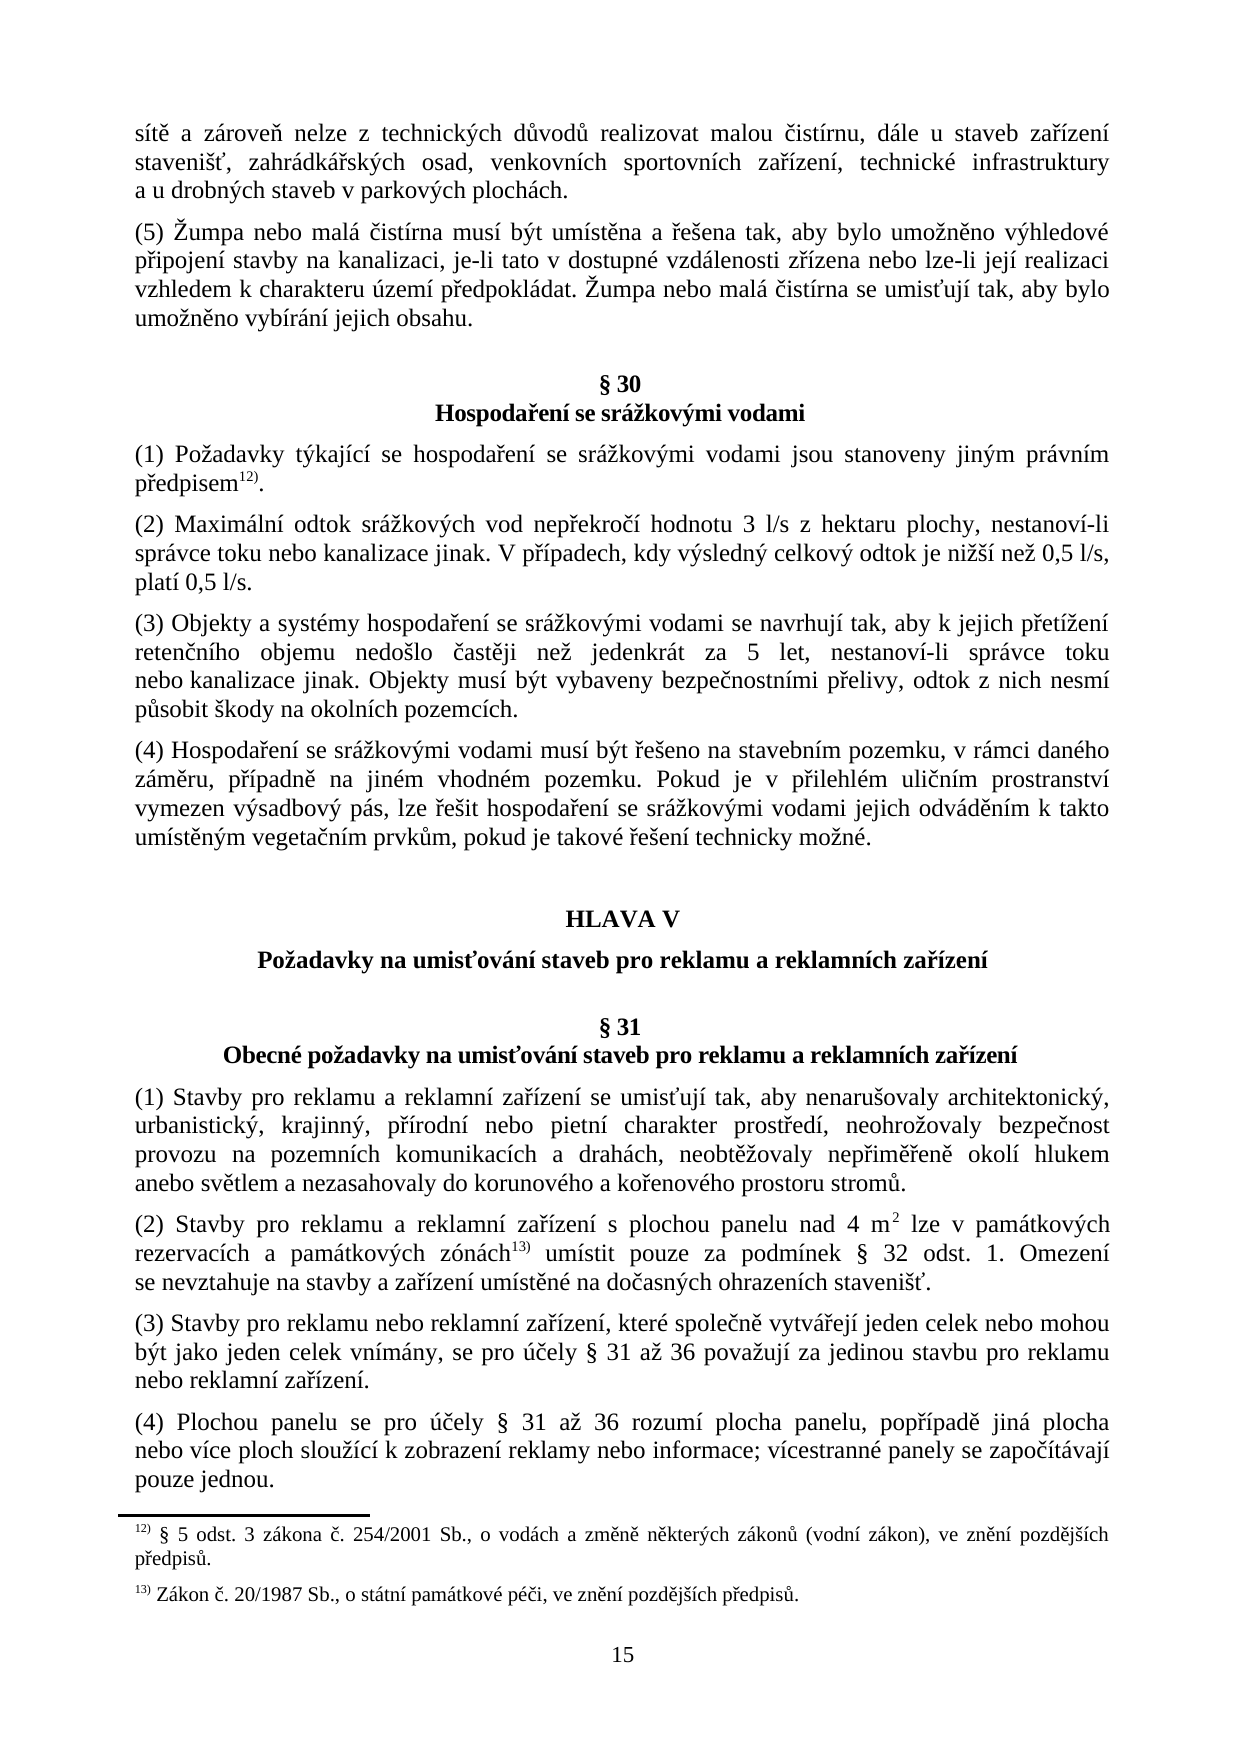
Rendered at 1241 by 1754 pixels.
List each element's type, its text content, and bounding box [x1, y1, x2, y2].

text (4) Plochou panelu se pro účely § 31 až 36 rozumí plocha panelu, popřípadě jiná plocha nebo více ploch sloužící k zobrazení reklamy nebo informace; vícestranné panely se započítávají pouze jednou. [134, 1407, 1111, 1493]
text (4) Hospodaření se srážkovými vodami musí být řešeno na stavebním pozemku, v rámci daného záměru, případně na jiném vhodném pozemku. Pokud je v přilehlém uličním prostranství vymezen výsadbový pás, lze řešit hospodaření se srážkovými vodami jejich odváděním k takto umístěným vegetačním prvkům, pokud je takové řešení technicky možné. [134, 736, 1111, 851]
text HLAVA V [134, 904, 1111, 933]
text (2) Stavby pro reklamu a reklamní zařízení s plochou panelu nad 4 m2 lze v památkových rezervacích a památkových zónách) umístit pouze za podmínek § 32 odst. 1. Omezení se nevztahuje na stavby a zařízení umístěné na dočasných ohrazeních stavenišť. [134, 1209, 1111, 1296]
text (3) Objekty a systémy hospodaření se srážkovými vodami se navrhují tak, aby k jejich přetížení retenčního objemu nedošlo častěji než jedenkrát za 5 let, nestanoví-li správce toku nebo kanalizace jinak. Objekty musí být vybaveny bezpečnostními přelivy, odtok z nich nesmí působit škody na okolních pozemcích. [134, 608, 1111, 723]
text (3) Stavby pro reklamu nebo reklamní zařízení, které společně vytvářejí jeden celek nebo mohou být jako jeden celek vnímány, se pro účely § 31 až 36 považují za jedinou stavbu pro reklamu nebo reklamní zařízení. [134, 1308, 1111, 1394]
subtitle Hospodaření se srážkovými vodami [135, 398, 1106, 427]
subtitle Obecné požadavky na umisťování staveb pro reklamu a reklamních zařízení [135, 1041, 1106, 1069]
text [134, 118, 1111, 204]
text Požadavky na umisťování staveb pro reklamu a reklamních zařízení [134, 946, 1111, 974]
subtitle § 31 [135, 1012, 1106, 1041]
text (1) Stavby pro reklamu a reklamní zařízení se umisťují tak, aby nenarušovaly architektonický, urbanistický, krajinný, přírodní nebo pietní charakter prostředí, neohrožovaly bezpečnost provozu na pozemních komunikacích a drahách, neobtěžovaly nepřiměřeně okolí hlukem anebo světlem a nezasahovaly do korunového a kořenového prostoru stromů. [134, 1082, 1111, 1197]
subtitle § 30 [135, 369, 1106, 398]
text (2) Maximální odtok srážkových vod nepřekročí hodnotu 3 l/s z hektaru plochy, nestanoví-li správce toku nebo kanalizace jinak. V případech, kdy výsledný celkový odtok je nižší než 0,5 l/s, platí 0,5 l/s. [134, 509, 1111, 596]
text (5) Žumpa nebo malá čistírna musí být umístěna a řešena tak, aby bylo umožněno výhledové připojení stavby na kanalizaci, je-li tato v dostupné vzdálenosti zřízena nebo lze-li její realizaci vzhledem k charakteru území předpokládat. Žumpa nebo malá čistírna se umisťují tak, aby bylo umožněno vybírání jejich obsahu. [134, 217, 1111, 332]
text (1) Požadavky týkající se hospodaření se srážkovými vodami jsou stanoveny jiným právním předpisem). [134, 439, 1111, 497]
